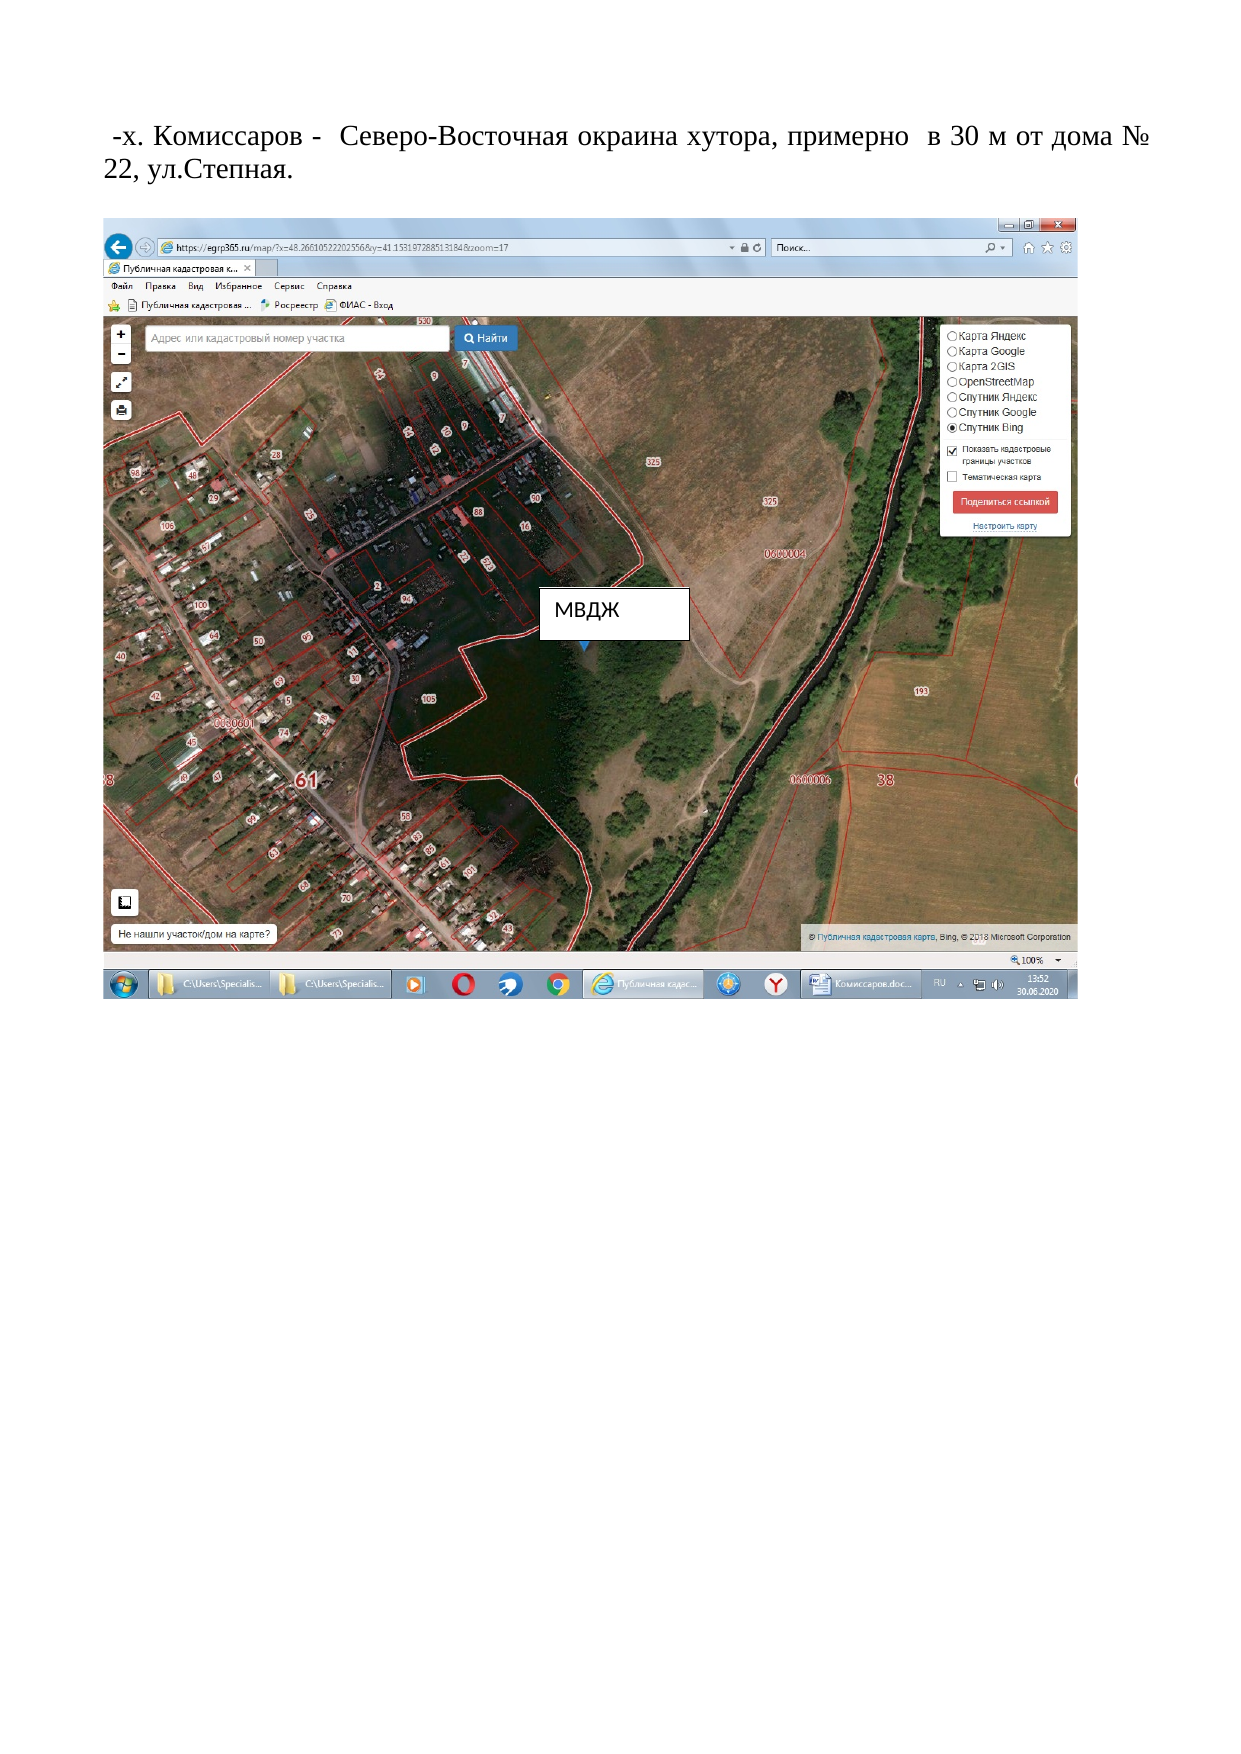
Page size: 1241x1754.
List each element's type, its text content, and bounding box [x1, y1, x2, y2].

text -х. Комиссаров - Северо-Восточная окраина хутора, примерно в 30 м от дома № 22, ул.Степная. [103, 118, 1152, 185]
picture [103, 218, 1078, 999]
